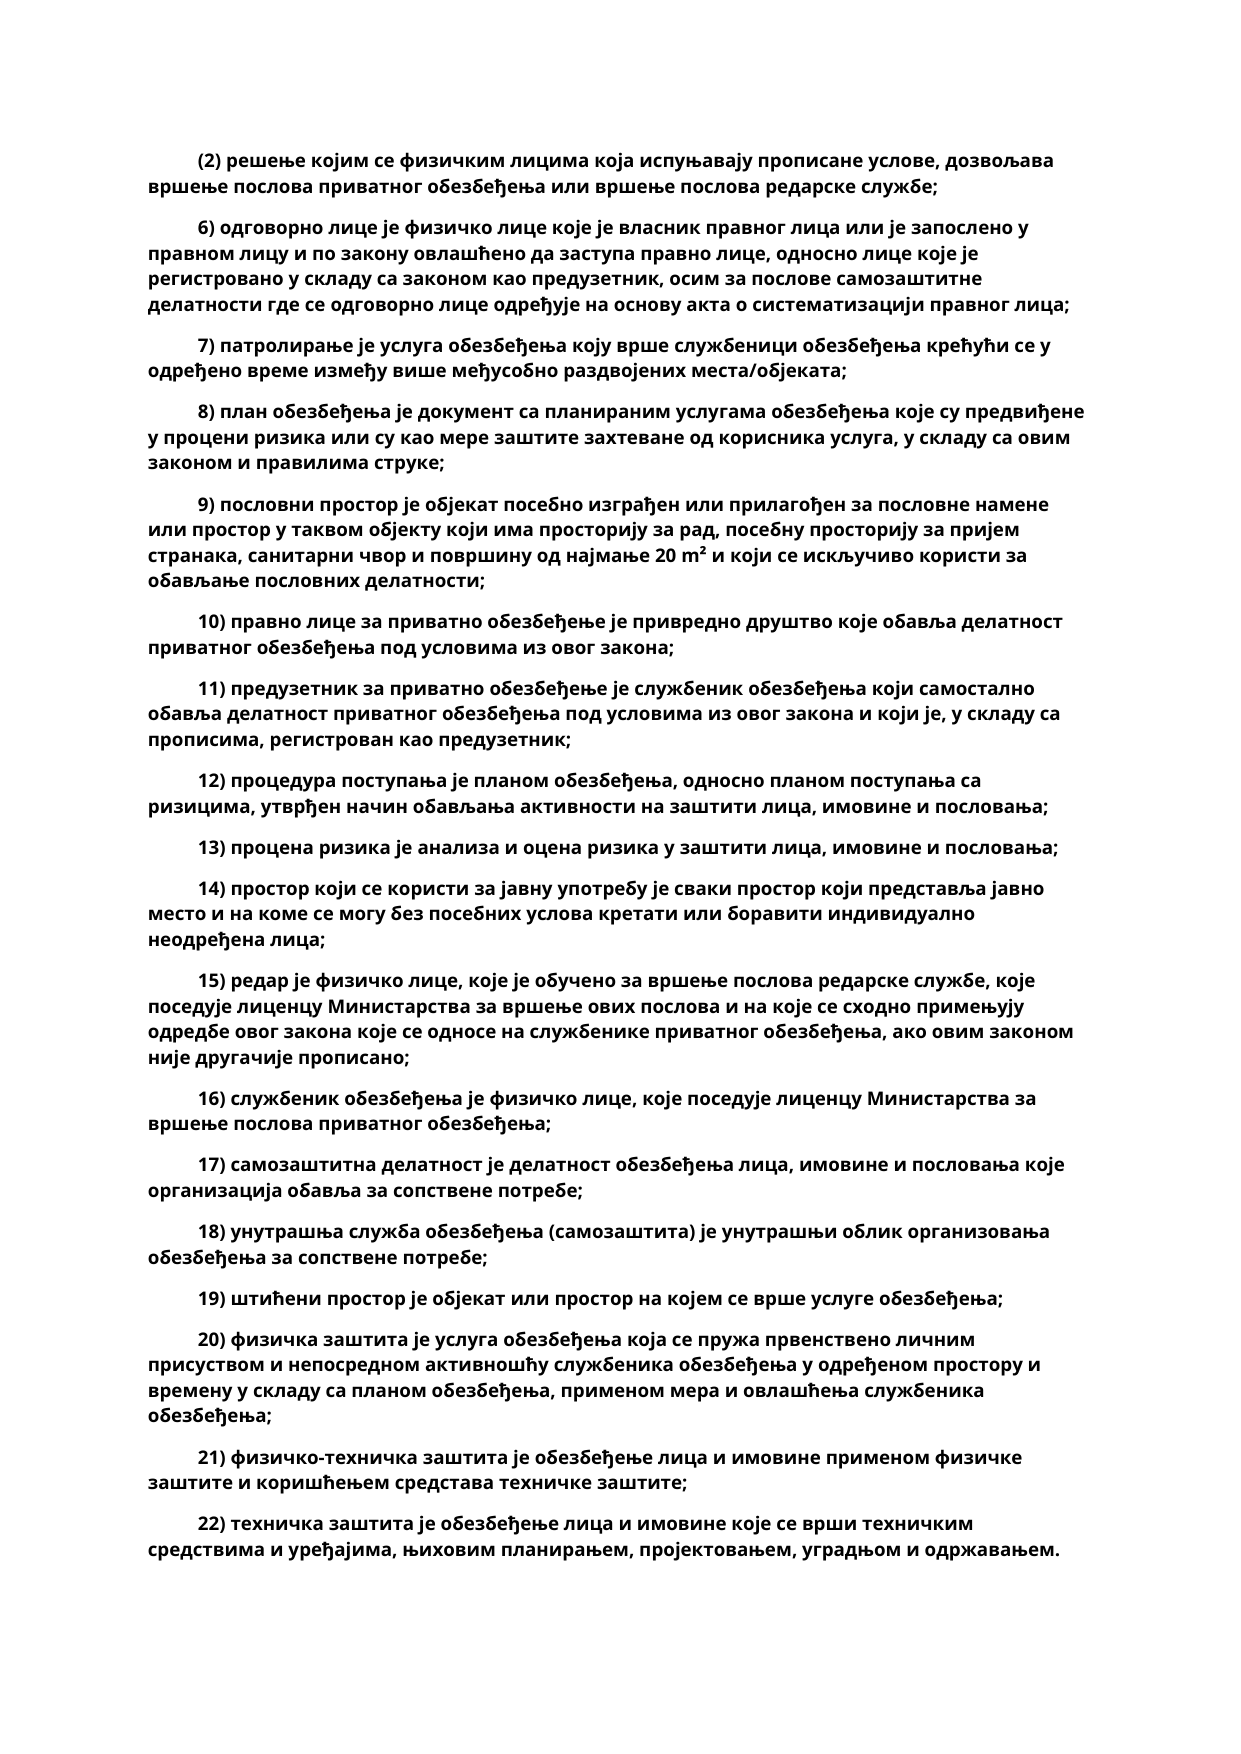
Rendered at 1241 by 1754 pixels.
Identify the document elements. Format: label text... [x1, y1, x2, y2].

text 7) патролирање је услуга обезбеђења коју врше службеници обезбеђења крећући се у одређено време између више међусобно раздвојених места/објеката; [148, 332, 1093, 383]
text 11) предузетник за приватно обезбеђење је службеник обезбеђења који самостално обавља делатност приватног обезбеђења под условима из овог закона и који је, у складу са прописима, регистрован као предузетник; [148, 675, 1093, 752]
text 22) техничка заштита је обезбеђење лица и имовине које се врши техничким средствима и уређајима, њиховим планирањем, пројектовањем, уградњом и одржавањем. [148, 1511, 1093, 1562]
text 16) службеник обезбеђења је физичко лице, које поседује лиценцу Министарства за вршење послова приватног обезбеђења; [148, 1085, 1093, 1136]
text 9) пословни простор је објекат посебно изграђен или прилагођен за пословне намене или простор у таквом објекту који има просторију за рад, посебну просторију за пријем странака, санитарни чвор и површину од најмање 20 m² и који се искључиво користи за обављање пословних делатности; [148, 491, 1093, 593]
text 21) физичко-техничка заштита је обезбеђење лица и имовине применом физичке заштите и коришћењем средстава техничке заштите; [148, 1444, 1093, 1495]
text 6) одговорно лице је физичко лице које је власник правног лица или је запослено у правном лицу и по закону овлашћено да заступа правно лице, односно лице које је регистровано у складу са законом као предузетник, осим за послове самозаштитне делатности где се одговорно лице одређује на основу акта о систематизацији правног лица; [148, 214, 1093, 316]
text 18) унутрашња служба обезбеђења (самозаштита) је унутрашњи облик организовања обезбеђења за сопствене потребе; [148, 1218, 1093, 1269]
text 17) самозаштитна делатност је делатност обезбеђења лица, имовине и пословања које организација обавља за сопствене потребе; [148, 1152, 1093, 1203]
text 13) процена ризика је анализа и оцена ризика у заштити лица, имовине и пословања; [148, 834, 1093, 859]
text 10) правно лице за приватно обезбеђење је привредно друштво које обавља делатност приватног обезбеђења под условима из овог закона; [148, 608, 1093, 659]
text 14) простор који се користи за јавну употребу је сваки простор који представља јавно место и на коме се могу без посебних услова кретати или боравити индивидуално неодређена лица; [148, 875, 1093, 952]
text 20) физичка заштита је услуга обезбеђења која се пружа првенствено личним присуством и непосредном активношћу службеника обезбеђења у одређеном простору и времену у складу са планом обезбеђења, применом мера и овлашћења службеника обезбеђења; [148, 1326, 1093, 1428]
text (2) решење којим се физичким лицима која испуњавају прописане услове, дозвољава вршење послова приватног обезбеђења или вршење послова редарске службе; [148, 148, 1093, 199]
text 15) редар је физичко лице, које је обучено за вршење послова редарске службе, које поседује лиценцу Министарства за вршење ових послова и на које се сходно примењују одредбе овог закона које се односе на службенике приватног обезбеђења, ако овим законом није другачије прописано; [148, 967, 1093, 1069]
text 8) план обезбеђења је документ са планираним услугама обезбеђења које су предвиђене у процени ризика или су као мере заштите захтеване од корисника услуга, у складу са овим законом и правилима струке; [148, 399, 1093, 475]
text 19) штићени простор је објекат или простор на којем се врше услуге обезбеђења; [148, 1285, 1093, 1311]
text 12) процедура поступања је планом обезбеђења, односно планом поступања са ризицима, утврђен начин обављања активности на заштити лица, имовине и пословања; [148, 767, 1093, 818]
